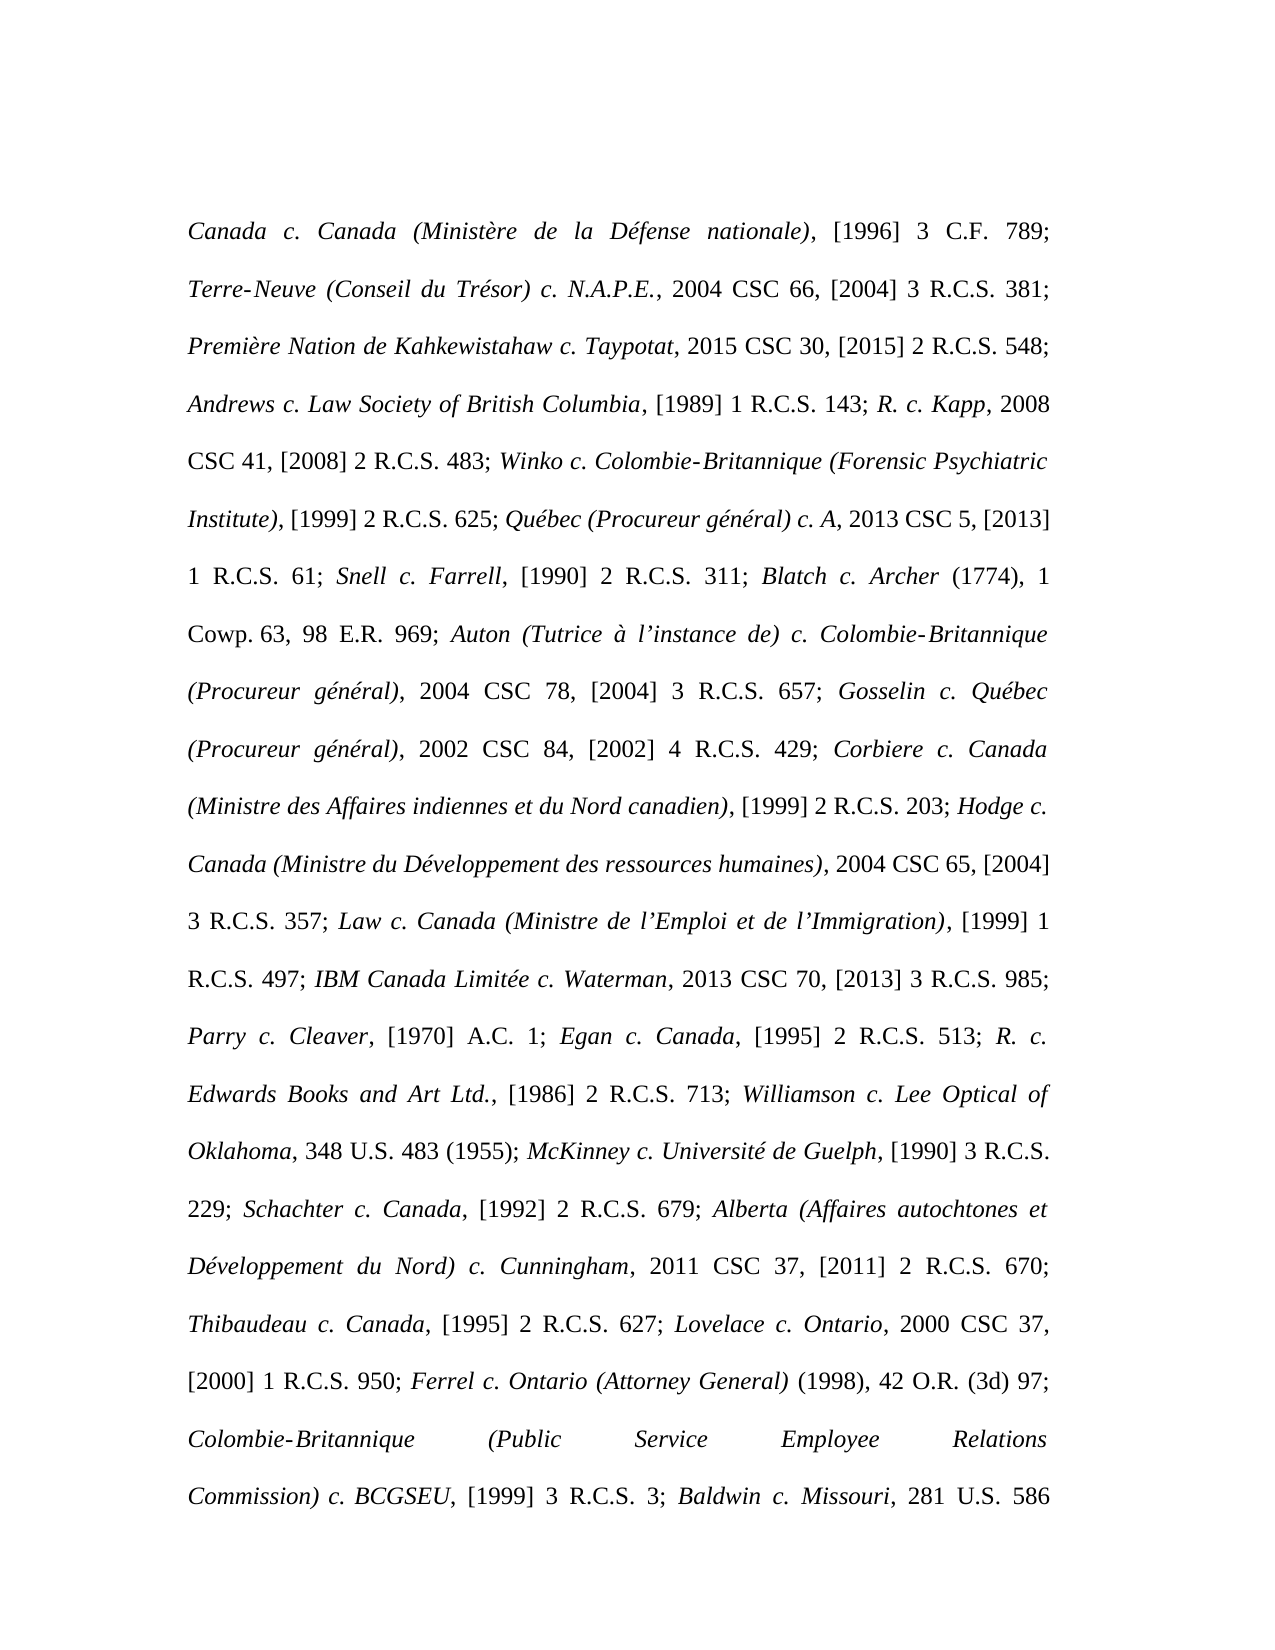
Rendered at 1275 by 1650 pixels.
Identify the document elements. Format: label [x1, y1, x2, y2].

text [187, 216, 1050, 1510]
